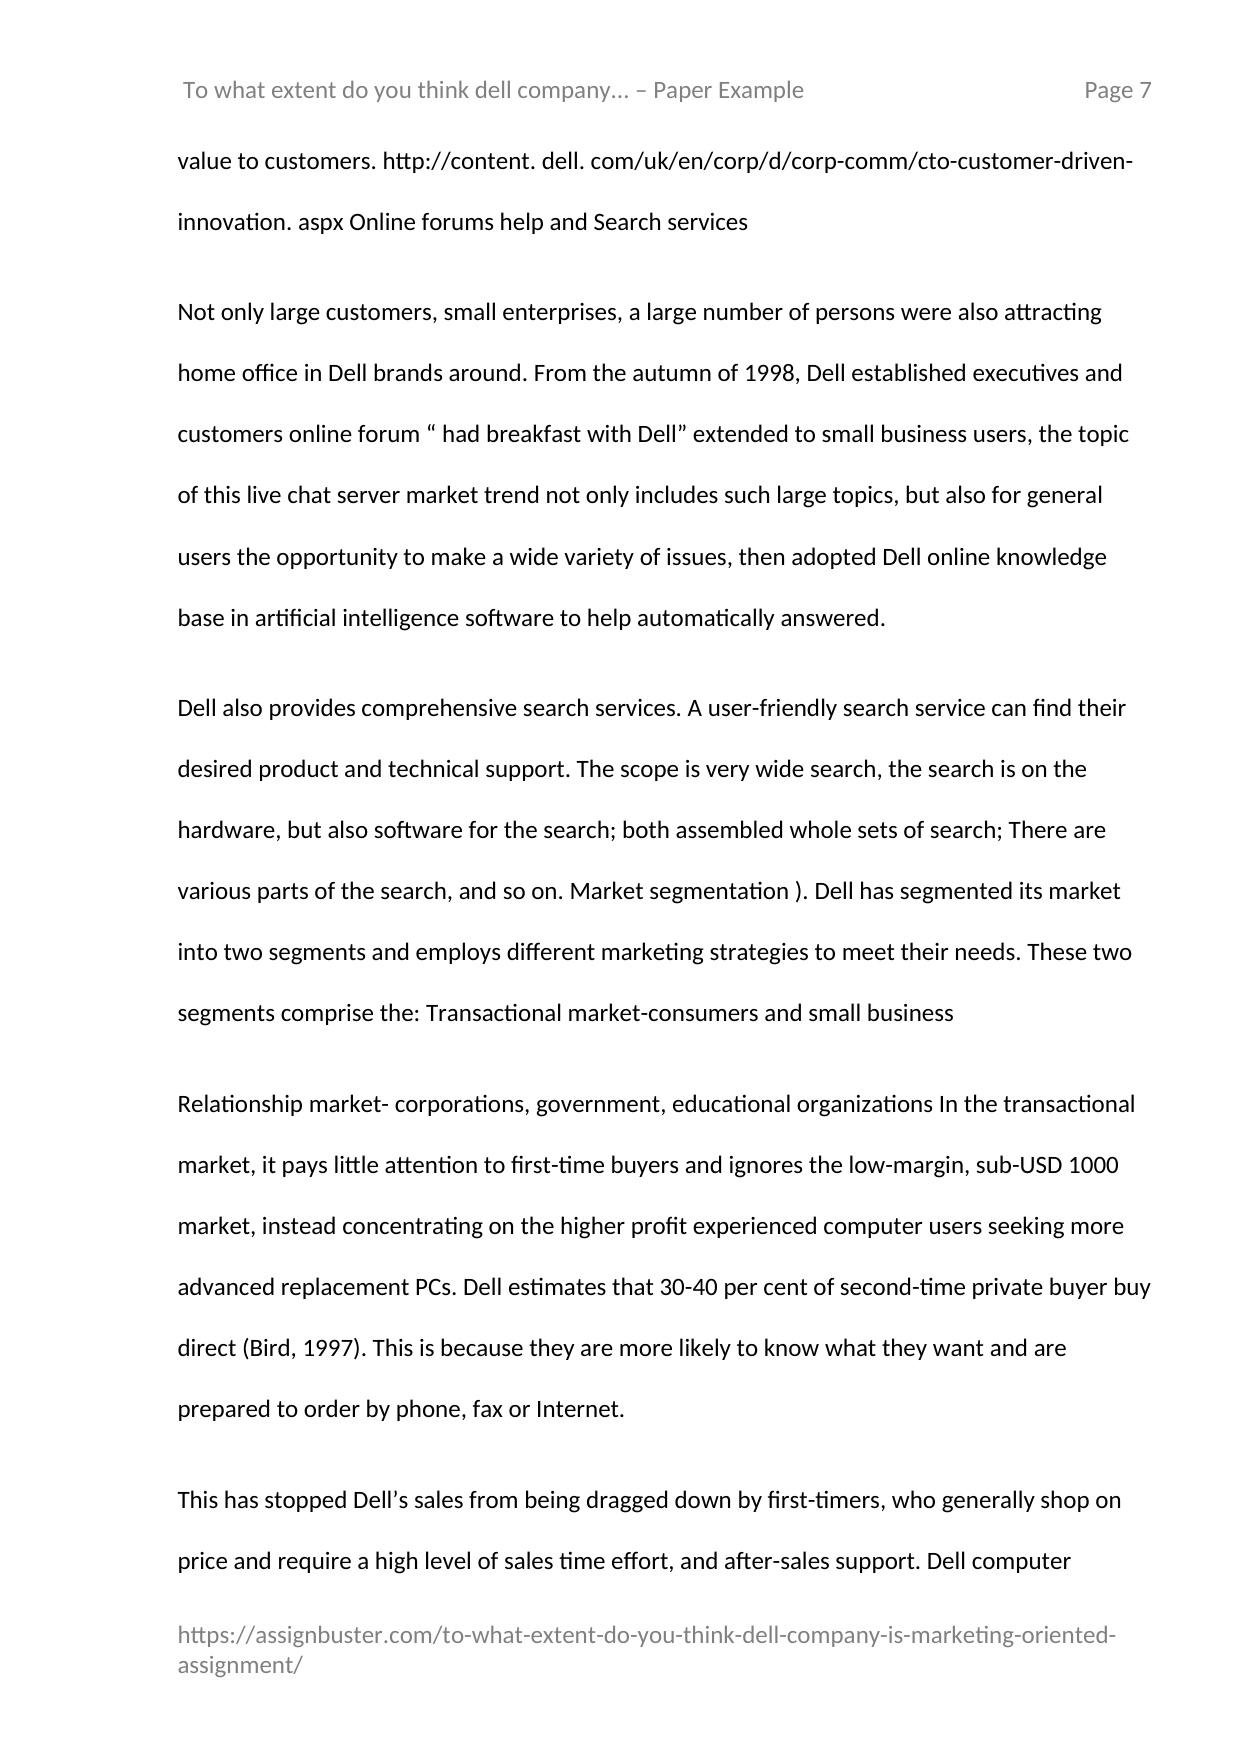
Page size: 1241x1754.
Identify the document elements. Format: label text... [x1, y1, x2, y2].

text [177, 1484, 1152, 1575]
text Relationship market- corporations, government, educational organizations In the transactional market, it pays little attention to first-time buyers and ignores the low-margin, sub-USD 1000 market, instead concentrating on the higher profit experienced computer users seeking more advanced replacement PCs. Dell estimates that 30-40 per cent of second-time private buyer buy direct (Bird, 1997). This is because they are more likely to know what they want and are prepared to order by phone, fax or Internet. [177, 1088, 1152, 1424]
text Dell also provides comprehensive search services. A user-friendly search service can find their desired product and technical support. The scope is very wide search, the search is on the hardware, but also software for the search; both assembled whole sets of search; There are various parts of the search, and so on. Market segmentation ). Dell has segmented its market into two segments and employs different marketing strategies to meet their needs. These two segments comprise the: Transactional market-consumers and small business [177, 692, 1152, 1028]
text Not only large customers, small enterprises, a large number of persons were also attracting home office in Dell brands around. From the autumn of 1998, Dell established executives and customers online forum “ had breakfast with Dell” extended to small business users, the topic of this live chat server market trend not only includes such large topics, but also for general users the opportunity to make a wide variety of issues, then adopted Dell online knowledge base in artificial intelligence software to help automatically answered. [177, 297, 1152, 632]
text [177, 145, 1152, 237]
